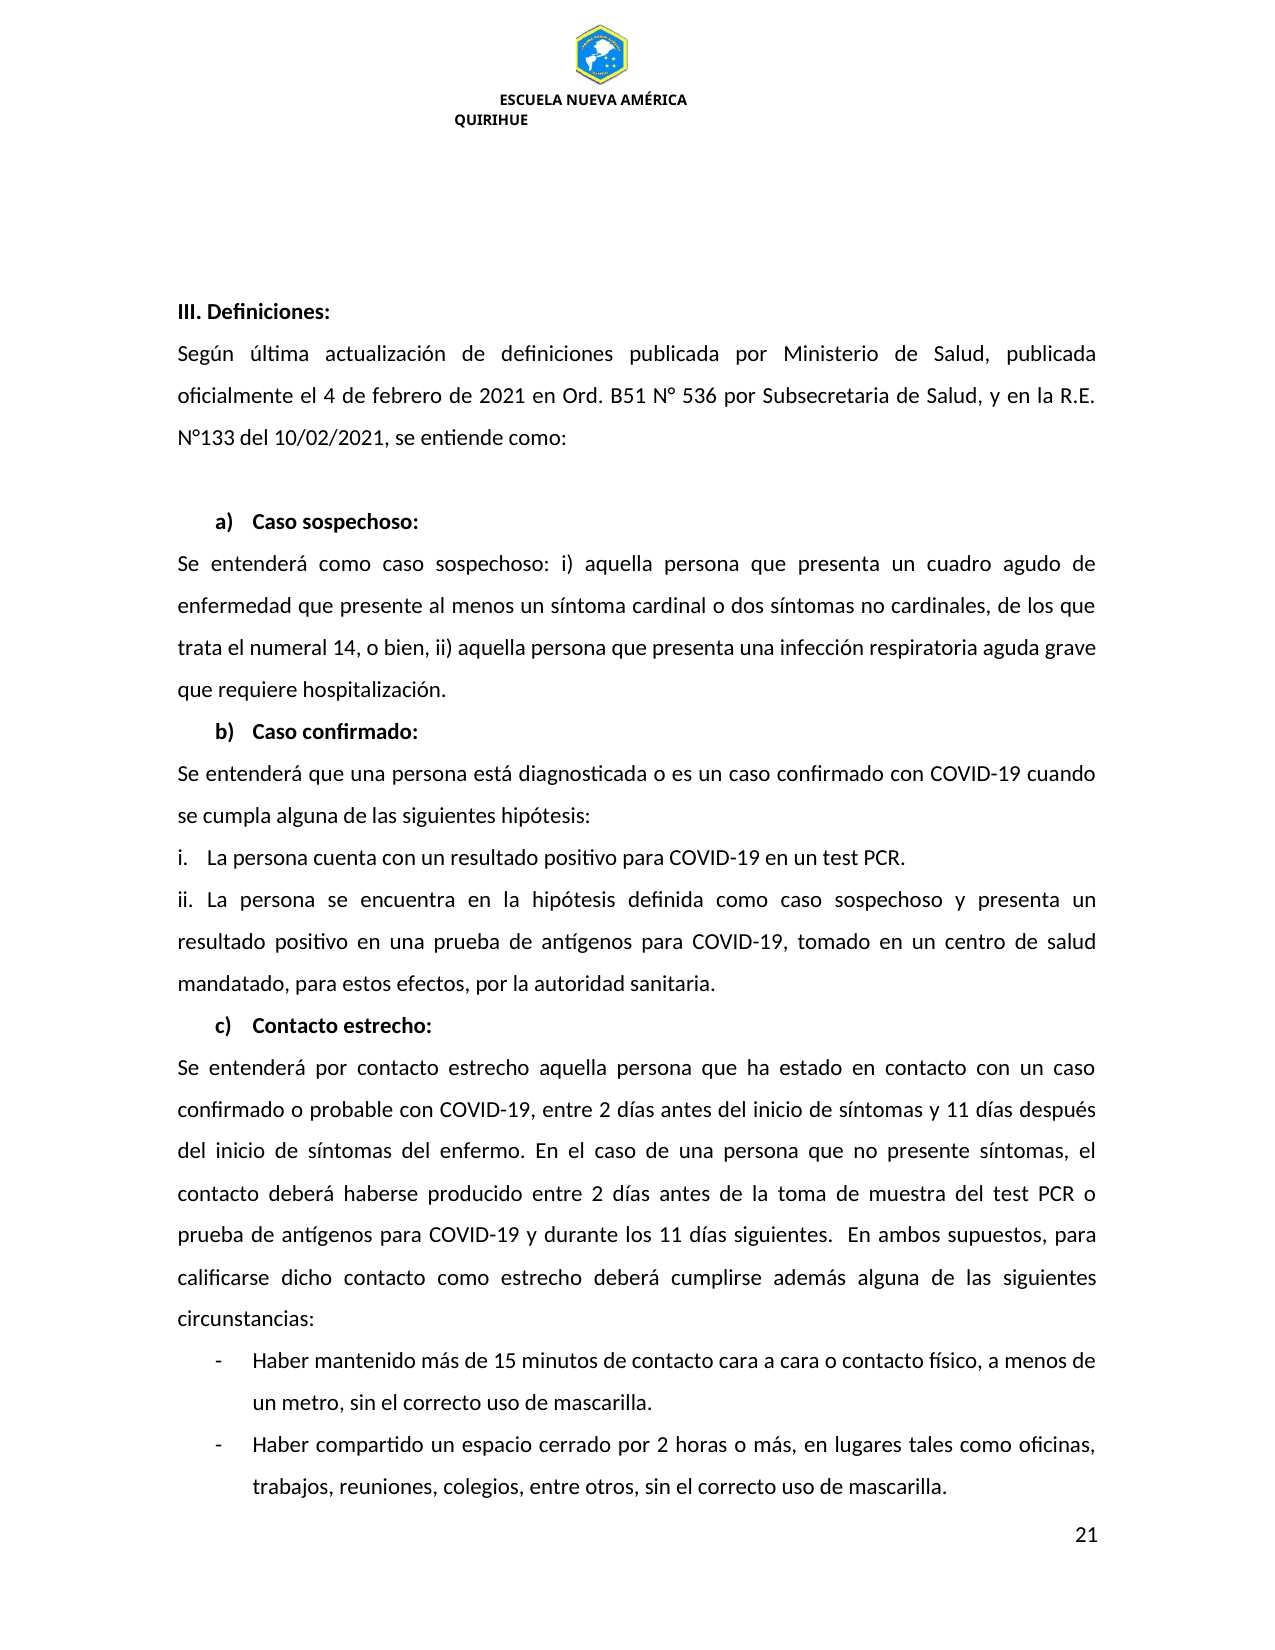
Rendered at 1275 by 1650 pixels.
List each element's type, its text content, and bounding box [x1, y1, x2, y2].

list Haber compartido un espacio cerrado por 2 horas o más, en lugares tales como oficinas, trabajos, reuniones, colegios, entre otros, sin el correcto uso de mascarilla. [215, 1431, 1098, 1501]
list La persona se encuentra en la hipótesis definida como caso sospechoso y presenta un resultado positivo en una prueba de antígenos para COVID-19, tomado en un centro de salud mandatado, para estos efectos, por la autoridad sanitaria. [177, 885, 1098, 997]
list La persona cuenta con un resultado positivo para COVID-19 en un test PCR. [177, 843, 1098, 871]
list Caso confirmado: [215, 717, 1098, 745]
picture [576, 23, 630, 83]
text Según última actualización de definiciones publicada por Ministerio de Salud, publicada oficialmente el 4 de febrero de 2021 en Ord. B51 N° 536 por Subsecretaria de Salud, y en la R.E. N°133 del 10/02/2021, se entiende como: [177, 339, 1098, 451]
text III. Definiciones: [177, 297, 1098, 325]
text Se entenderá que una persona está diagnosticada o es un caso confirmado con COVID-19 cuando se cumpla alguna de las siguientes hipótesis: [177, 759, 1098, 829]
list Haber mantenido más de 15 minutos de contacto cara a cara o contacto físico, a menos de un metro, sin el correcto uso de mascarilla. [215, 1347, 1098, 1417]
list Caso sospechoso: [215, 507, 1098, 535]
text Se entenderá por contacto estrecho aquella persona que ha estado en contacto con un caso confirmado o probable con COVID-19, entre 2 días antes del inicio de síntomas y 11 días después del inicio de síntomas del enfermo. En el caso de una persona que no presente síntomas, el contacto deberá haberse producido entre 2 días antes de la toma de muestra del test PCR o prueba de antígenos para COVID-19 y durante los 11 días siguientes. En ambos supuestos, para calificarse dicho contacto como estrecho deberá cumplirse además alguna de las siguientes circunstancias: [177, 1053, 1098, 1333]
text Se entenderá como caso sospechoso: i) aquella persona que presenta un cuadro agudo de enfermedad que presente al menos un síntoma cardinal o dos síntomas no cardinales, de los que trata el numeral 14, o bien, ii) aquella persona que presenta una infección respiratoria aguda grave que requiere hospitalización. [177, 549, 1098, 703]
list Contacto estrecho: [215, 1011, 1098, 1039]
